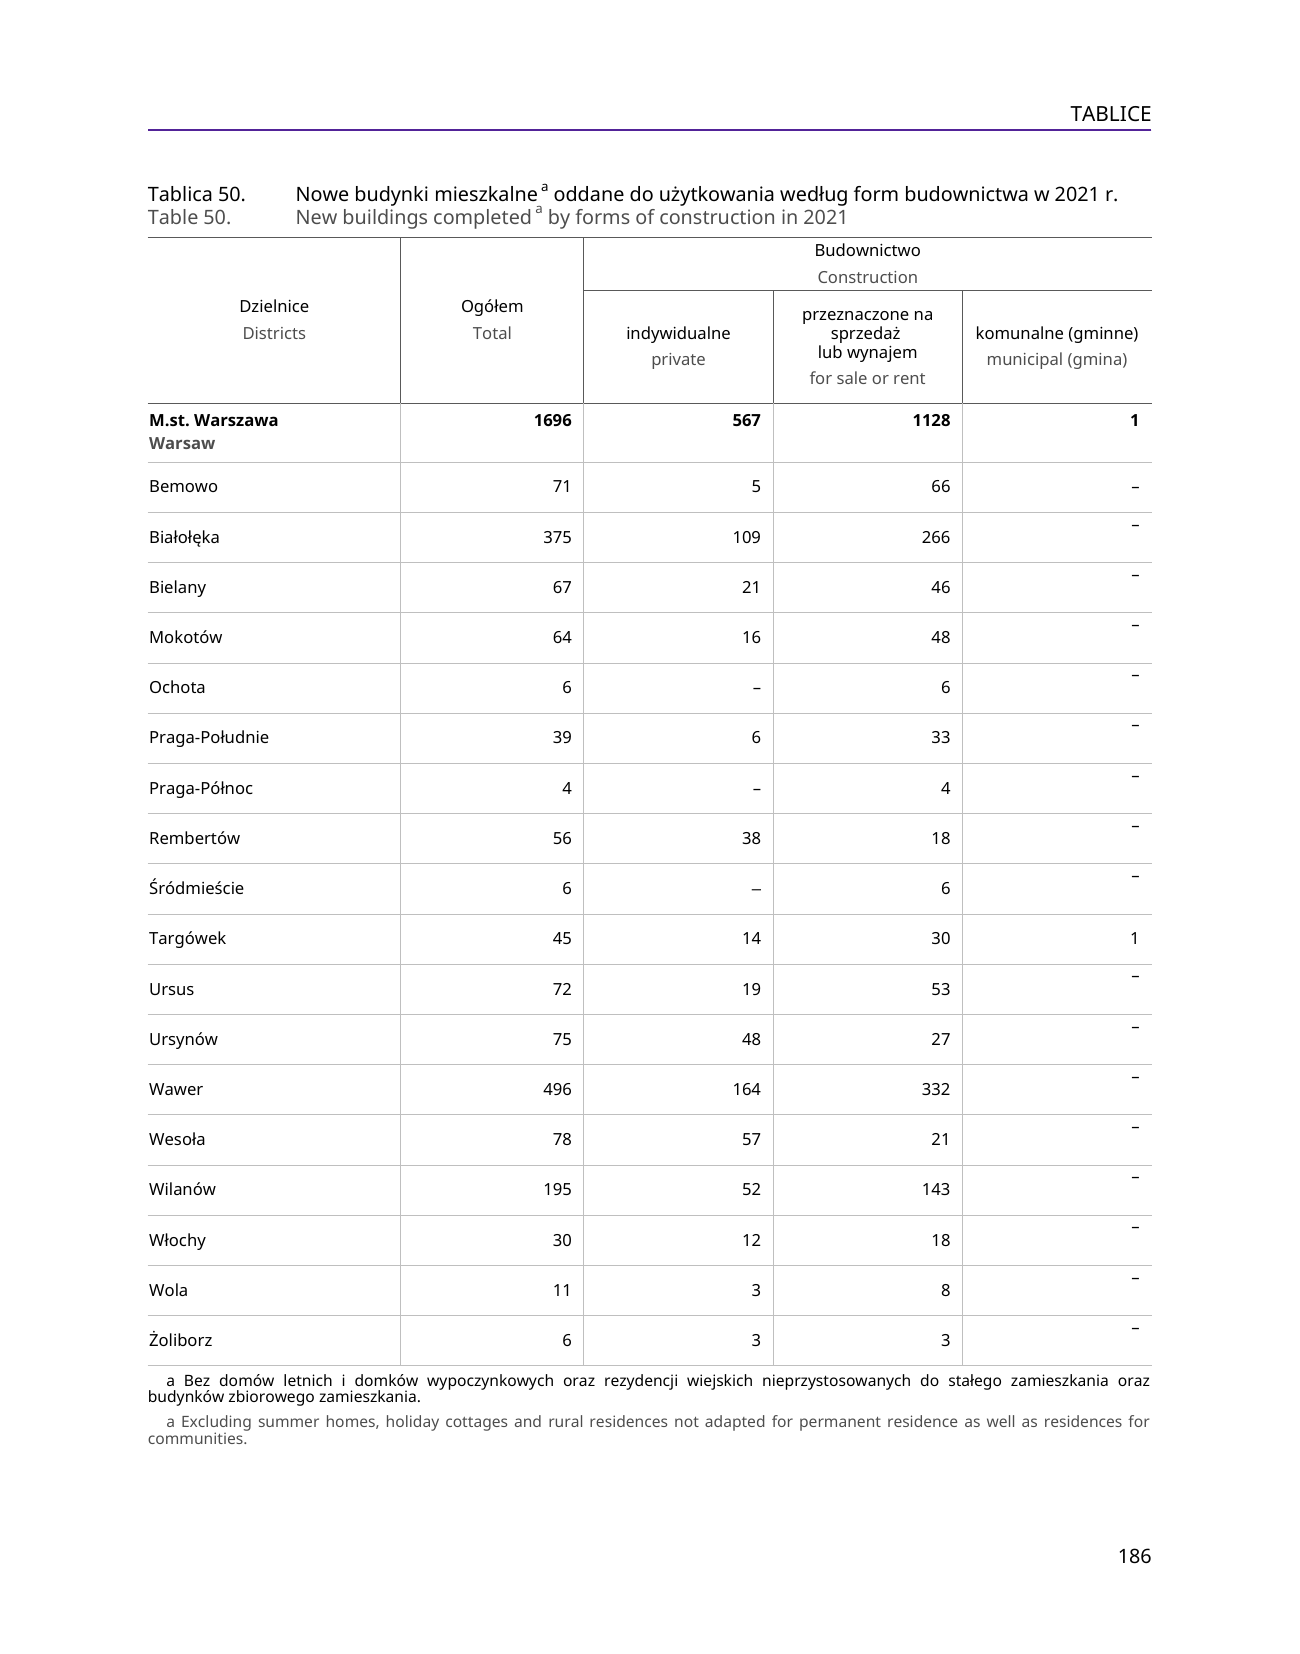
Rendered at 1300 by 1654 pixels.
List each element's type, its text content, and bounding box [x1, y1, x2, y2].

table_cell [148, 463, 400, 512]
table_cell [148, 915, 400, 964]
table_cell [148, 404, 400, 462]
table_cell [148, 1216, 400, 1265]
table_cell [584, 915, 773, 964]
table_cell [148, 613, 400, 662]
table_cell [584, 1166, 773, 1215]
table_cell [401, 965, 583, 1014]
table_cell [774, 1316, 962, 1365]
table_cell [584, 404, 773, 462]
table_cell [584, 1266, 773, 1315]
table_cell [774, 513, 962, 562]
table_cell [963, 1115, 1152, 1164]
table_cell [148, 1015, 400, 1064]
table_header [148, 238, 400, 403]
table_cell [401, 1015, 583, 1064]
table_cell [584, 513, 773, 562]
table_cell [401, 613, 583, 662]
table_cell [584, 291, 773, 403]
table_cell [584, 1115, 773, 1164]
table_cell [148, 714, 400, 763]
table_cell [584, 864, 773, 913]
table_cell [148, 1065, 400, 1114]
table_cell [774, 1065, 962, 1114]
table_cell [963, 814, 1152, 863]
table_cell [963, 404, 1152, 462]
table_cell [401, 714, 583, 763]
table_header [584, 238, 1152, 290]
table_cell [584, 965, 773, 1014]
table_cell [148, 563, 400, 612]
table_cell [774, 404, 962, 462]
text Table 50. New buildings completed a by forms of construction in 2021 [148, 206, 1151, 229]
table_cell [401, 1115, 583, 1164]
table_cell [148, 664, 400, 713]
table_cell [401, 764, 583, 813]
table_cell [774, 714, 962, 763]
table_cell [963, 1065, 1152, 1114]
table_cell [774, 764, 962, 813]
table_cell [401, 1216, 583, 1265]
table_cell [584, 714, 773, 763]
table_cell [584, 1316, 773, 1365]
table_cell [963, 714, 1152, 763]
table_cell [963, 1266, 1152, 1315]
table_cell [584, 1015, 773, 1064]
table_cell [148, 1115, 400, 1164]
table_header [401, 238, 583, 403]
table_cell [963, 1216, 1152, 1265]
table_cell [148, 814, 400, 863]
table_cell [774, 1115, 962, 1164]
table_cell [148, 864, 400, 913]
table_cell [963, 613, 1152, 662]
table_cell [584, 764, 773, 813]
text a Bez domów letnich i domków wypoczynkowych oraz rezydencji wiejskich nieprzystosowanych do stałego zamieszkania oraz budynków zbiorowego zamieszkania. [148, 1373, 1151, 1406]
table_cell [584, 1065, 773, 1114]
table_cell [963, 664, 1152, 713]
text Tablica 50. Nowe budynki mieszkalne a oddane do użytkowania według form budownictwa w 2021 r. [148, 183, 1151, 206]
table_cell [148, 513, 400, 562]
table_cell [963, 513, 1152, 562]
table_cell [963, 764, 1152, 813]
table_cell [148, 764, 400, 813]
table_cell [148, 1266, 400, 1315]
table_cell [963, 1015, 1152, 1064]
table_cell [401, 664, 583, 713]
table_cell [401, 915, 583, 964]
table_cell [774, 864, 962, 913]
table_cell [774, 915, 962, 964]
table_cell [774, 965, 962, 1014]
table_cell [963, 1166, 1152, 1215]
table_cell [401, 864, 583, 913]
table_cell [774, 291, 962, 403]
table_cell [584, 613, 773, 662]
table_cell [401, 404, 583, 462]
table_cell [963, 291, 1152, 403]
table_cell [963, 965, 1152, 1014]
text a Excluding summer homes, holiday cottages and rural residences not adapted for permanent residence as well as residences for communities. [148, 1414, 1151, 1448]
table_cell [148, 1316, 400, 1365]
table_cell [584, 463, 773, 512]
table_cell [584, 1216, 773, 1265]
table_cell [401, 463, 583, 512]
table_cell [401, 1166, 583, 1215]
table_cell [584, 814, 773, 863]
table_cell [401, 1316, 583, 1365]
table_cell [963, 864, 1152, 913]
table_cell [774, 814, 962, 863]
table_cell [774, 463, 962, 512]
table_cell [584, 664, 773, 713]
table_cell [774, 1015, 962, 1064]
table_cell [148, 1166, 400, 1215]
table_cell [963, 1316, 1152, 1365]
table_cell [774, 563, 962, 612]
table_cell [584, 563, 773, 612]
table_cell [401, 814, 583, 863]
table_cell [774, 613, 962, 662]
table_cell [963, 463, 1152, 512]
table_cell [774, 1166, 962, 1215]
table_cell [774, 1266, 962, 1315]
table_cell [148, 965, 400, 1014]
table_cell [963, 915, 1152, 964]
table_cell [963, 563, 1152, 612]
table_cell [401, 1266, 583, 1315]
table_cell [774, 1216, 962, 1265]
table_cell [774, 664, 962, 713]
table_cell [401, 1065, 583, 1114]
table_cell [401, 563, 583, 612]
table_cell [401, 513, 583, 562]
